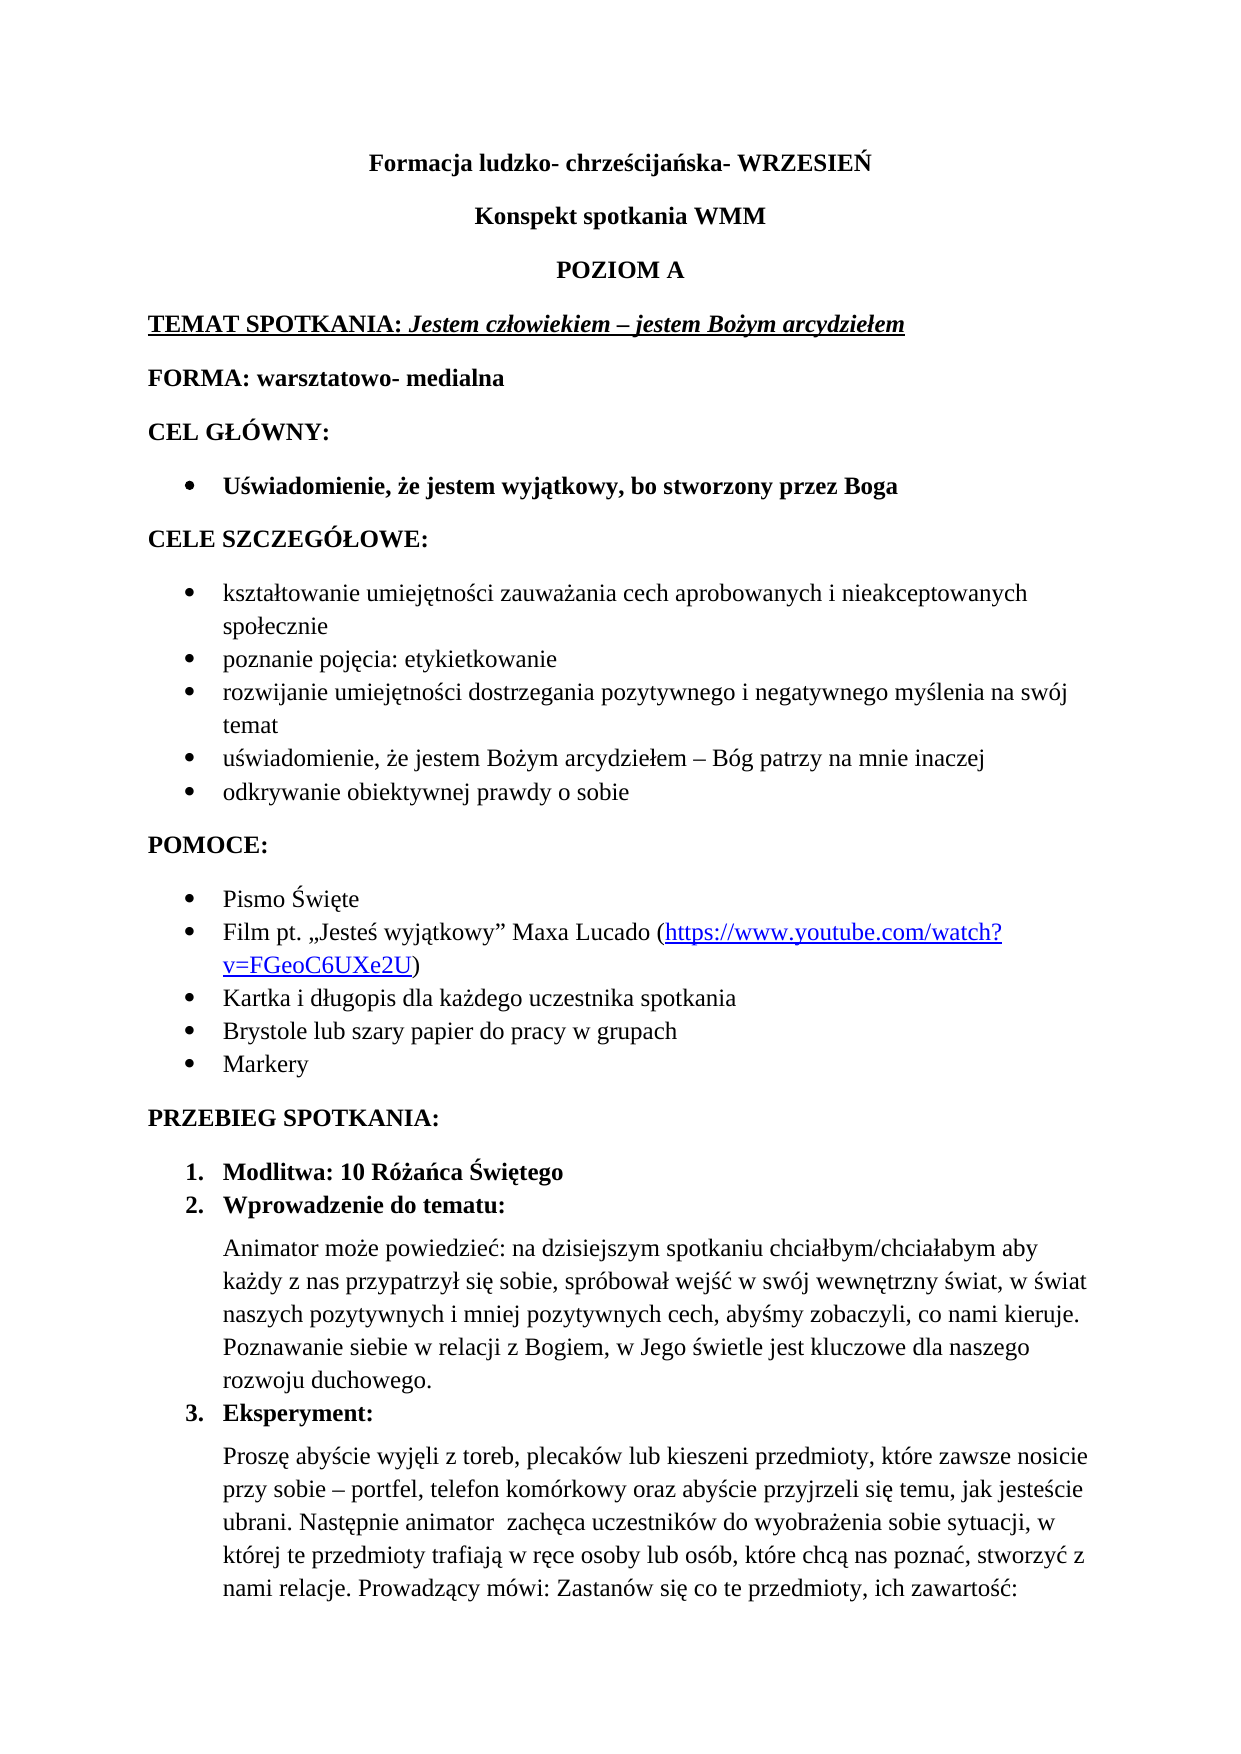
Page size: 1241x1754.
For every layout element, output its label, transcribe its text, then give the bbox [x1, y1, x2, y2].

list Wprowadzenie do tematu: [185, 1190, 1093, 1219]
text POMOCE: [148, 830, 1093, 859]
text CELE SZCZEGÓŁOWE: [148, 524, 1093, 553]
list Kartka i długopis dla każdego uczestnika spotkania [185, 983, 1093, 1012]
list rozwijanie umiejętności dostrzegania pozytywnego i negatywnego myślenia na swój temat [185, 677, 1093, 739]
list uświadomienie, że jestem Bożym arcydziełem – Bóg patrzy na mnie inaczej [185, 743, 1093, 772]
text CEL GŁÓWNY: [148, 417, 1093, 446]
list kształtowanie umiejętności zauważania cech aprobowanych i nieakceptowanych społecznie [185, 578, 1093, 640]
list poznanie pojęcia: etykietkowanie [185, 644, 1093, 673]
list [223, 1441, 1093, 1602]
text Konspekt spotkania WMM [148, 201, 1093, 230]
list Pismo Święte [185, 884, 1093, 913]
list odkrywanie obiektywnej prawdy o sobie [185, 777, 1093, 805]
text TEMAT SPOTKANIA: Jestem człowiekiem – jestem Bożym arcydziełem [148, 309, 1093, 338]
list Eksperyment: [185, 1398, 1093, 1427]
list Modlitwa: 10 Różańca Świętego [185, 1157, 1093, 1186]
list Uświadomienie, że jestem wyjątkowy, bo stworzony przez Boga [185, 471, 1093, 499]
text Formacja ludzko- chrześcijańska- WRZESIEŃ [148, 148, 1093, 176]
list Markery [185, 1049, 1093, 1078]
text FORMA: warsztatowo- medialna [148, 363, 1093, 392]
text PRZEBIEG SPOTKANIA: [148, 1103, 1093, 1132]
list Brystole lub szary papier do pracy w grupach [185, 1016, 1093, 1045]
list Animator może powiedzieć: na dzisiejszym spotkaniu chciałbym/chciałabym aby każdy z nas przypatrzył się sobie, spróbował wejść w swój wewnętrzny świat, w świat naszych pozytywnych i mniej pozytywnych cech, abyśmy zobaczyli, co nami kieruje. Poznawanie siebie w relacji z Bogiem, w Jego świetle jest kluczowe dla naszego rozwoju duchowego. [223, 1233, 1093, 1394]
text POZIOM A [148, 255, 1093, 284]
list Film pt. „Jesteś wyjątkowy” Maxa Lucado (https://www.youtube.com/watch?v=FGeoC6UXe2U) [185, 917, 1093, 979]
